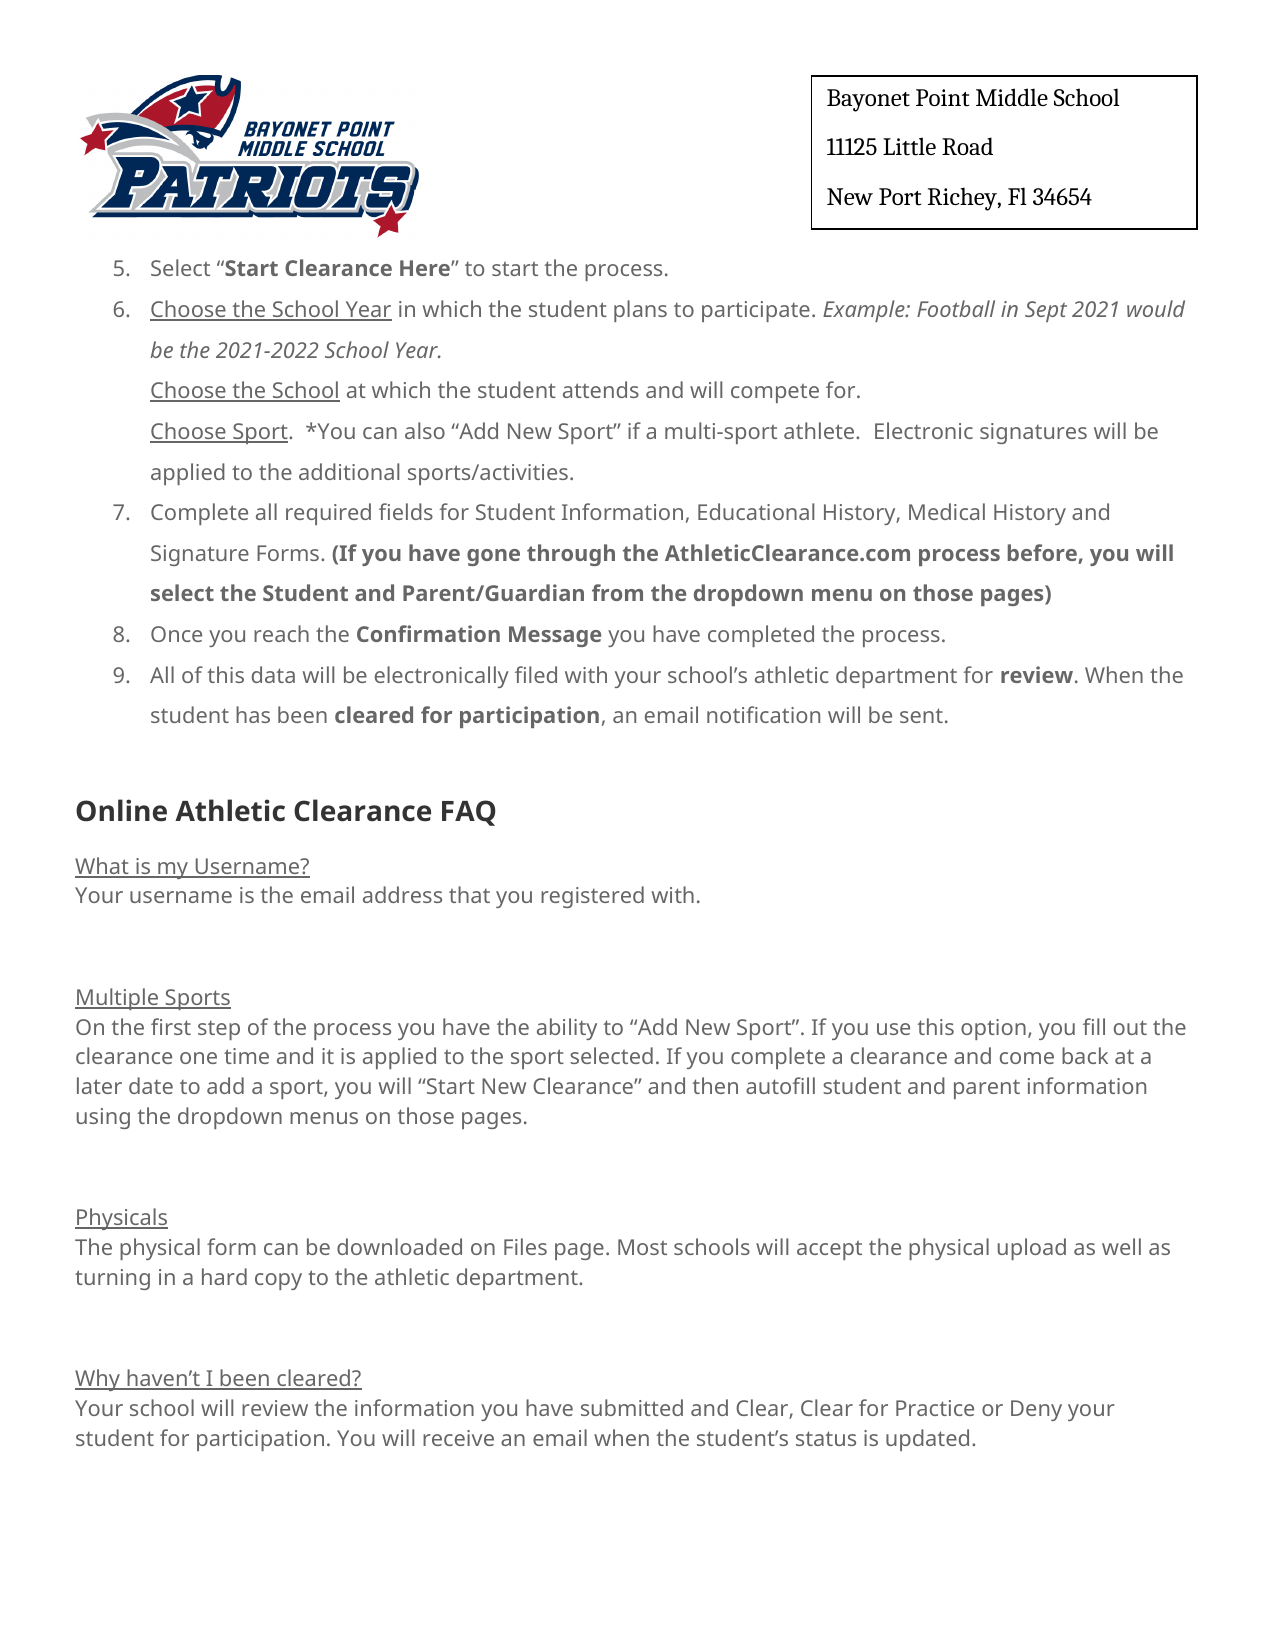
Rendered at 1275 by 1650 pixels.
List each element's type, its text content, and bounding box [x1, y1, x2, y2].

text Online Athletic Clearance FAQ [75, 792, 1200, 830]
text Multiple Sports On the first step of the process you have the ability to “Add New Sport”. If you use this option, you fill out the clearance one time and it is applied to the sport selected. If you complete a clearance and come back at a later date to add a sport, you will “Start New Clearance” and then autofill student and parent information using the dropdown menus on those pages. [75, 982, 1200, 1131]
list All of this data will be electronically filed with your school’s athletic department for review. When the student has been cleared for participation, an email notification will be sent. [112, 649, 1200, 730]
text Why haven’t I been cleared? Your school will review the information you have submitted and Clear, Clear for Practice or Deny your student for participation. You will receive an email when the student’s status is updated. [75, 1363, 1200, 1452]
list Choose the School Year in which the student plans to participate. Example: Football in Sept 2021 would be the 2021-2022 School Year. Choose the School at which the student attends and will compete for. Choose Sport. *You can also “Add New Sport” if a multi-sport athlete. Electronic signatures will be applied to the additional sports/activities. [112, 283, 1200, 486]
list Select “Start Clearance Here” to start the process. [112, 243, 1200, 283]
list Complete all required fields for Student Information, Educational History, Medical History and Signature Forms. (If you have gone through the AthleticClearance.com process before, you will select the Student and Parent/Guardian from the dropdown menu on those pages) [112, 486, 1200, 608]
list Once you reach the Confirmation Message you have completed the process. [112, 608, 1200, 649]
picture [75, 75, 419, 243]
text What is my Username? Your username is the email address that you registered with. [75, 851, 1200, 910]
text Physicals The physical form can be downloaded on Files page. Most schools will accept the physical upload as well as turning in a hard copy to the athletic department. [75, 1202, 1200, 1292]
